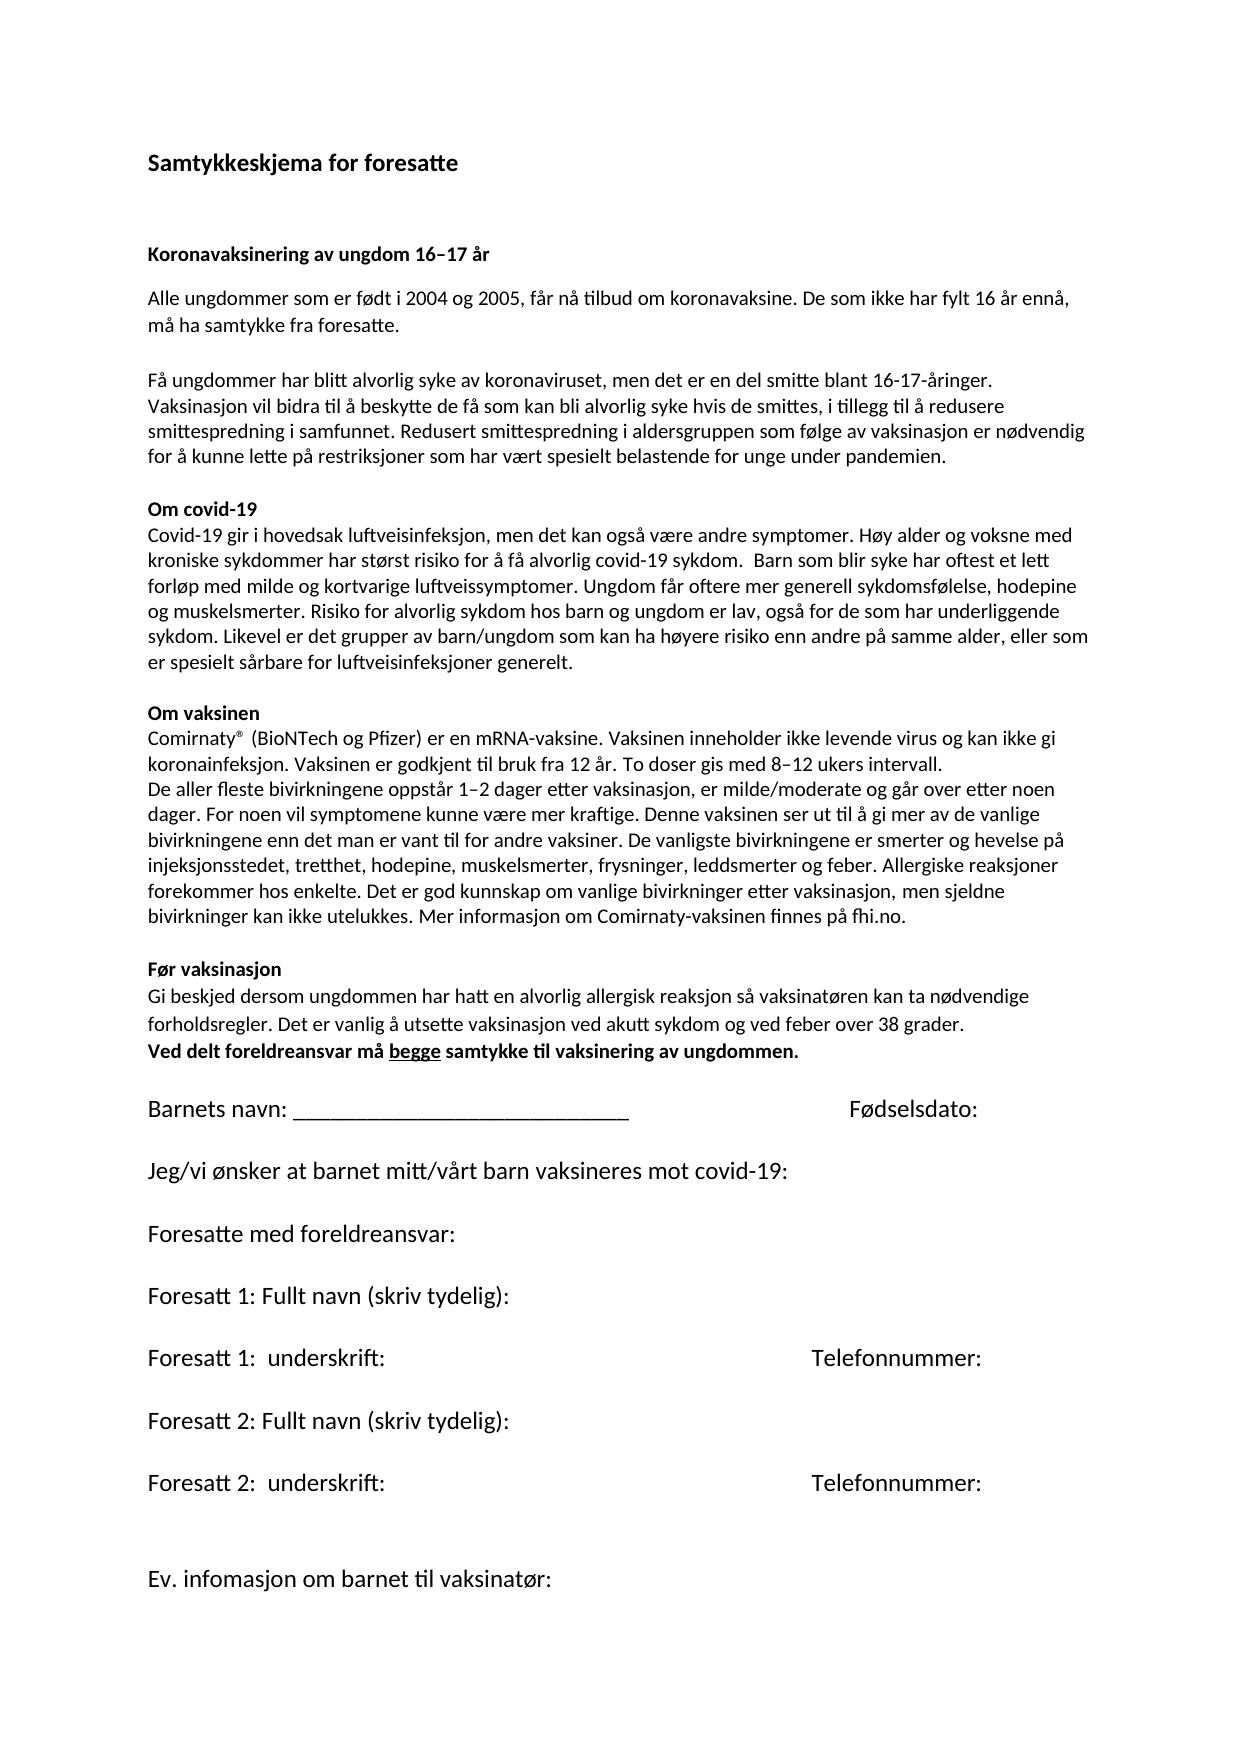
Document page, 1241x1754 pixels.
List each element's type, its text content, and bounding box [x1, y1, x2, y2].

text Om vaksinen [148, 700, 1093, 725]
text Om covid-19 [148, 497, 1093, 522]
text Alle ungdommer som er født i 2004 og 2005, får nå tilbud om koronavaksine. De som ikke har fylt 16 år ennå, må ha samtykke fra foresatte. [148, 285, 1093, 338]
text Foresatt 1: Fullt navn (skriv tydelig): [148, 1280, 1093, 1311]
text Ev. infomasjon om barnet til vaksinatør: [148, 1563, 1093, 1593]
text Gi beskjed dersom ungdommen har hatt en alvorlig allergisk reaksjon så vaksinatøren kan ta nødvendige forholdsregler. Det er vanlig å utsette vaksinasjon ved akutt sykdom og ved feber over 38 grader. [148, 983, 1093, 1036]
text Foresatt 2: Fullt navn (skriv tydelig): [148, 1405, 1093, 1436]
text Foresatt 1: underskrift: Telefonnummer: [148, 1343, 1093, 1373]
text Før vaksinasjon [148, 956, 1093, 981]
text De aller fleste bivirkningene oppstår 1–2 dager etter vaksinasjon, er milde/moderate og går over etter noen dager. For noen vil symptomene kunne være mer kraftige. Denne vaksinen ser ut til å gi mer av de vanlige bivirkningene enn det man er vant til for andre vaksiner. De vanligste bivirkningene er smerter og hevelse på injeksjonsstedet, tretthet, hodepine, muskelsmerter, frysninger, leddsmerter og feber. Allergiske reaksjoner forekommer hos enkelte. Det er god kunnskap om vanlige bivirkninger etter vaksinasjon, men sjeldne bivirkninger kan ikke utelukkes. Mer informasjon om Comirnaty-vaksinen finnes på fhi.no. [148, 776, 1093, 929]
text Foresatt 2: underskrift: Telefonnummer: [148, 1467, 1093, 1498]
text Covid-19 gir i hovedsak luftveisinfeksjon, men det kan også være andre symptomer. Høy alder og voksne med kroniske sykdommer har størst risiko for å få alvorlig covid-19 sykdom. Barn som blir syke har oftest et lett forløp med milde og kortvarige luftveissymptomer. Ungdom får oftere mer generell sykdomsfølelse, hodepine og muskelsmerter. Risiko for alvorlig sykdom hos barn og ungdom er lav, også for de som har underliggende sykdom. Likevel er det grupper av barn/ungdom som kan ha høyere risiko enn andre på samme alder, eller som er spesielt sårbare for luftveisinfeksjoner generelt. [148, 522, 1093, 674]
text Foresatte med foreldreansvar: [148, 1218, 1093, 1248]
text Få ungdommer har blitt alvorlig syke av koronaviruset, men det er en del smitte blant 16-17-åringer. Vaksinasjon vil bidra til å beskytte de få som kan bli alvorlig syke hvis de smittes, i tillegg til å redusere smittespredning i samfunnet. Redusert smittespredning i aldersgruppen som følge av vaksinasjon er nødvendig for å kunne lette på restriksjoner som har vært spesielt belastende for unge under pandemien. [148, 367, 1093, 469]
text Comirnaty® (BioNTech og Pfizer) er en mRNA-vaksine. Vaksinen inneholder ikke levende virus og kan ikke gi koronainfeksjon. Vaksinen er godkjent til bruk fra 12 år. To doser gis med 8–12 ukers intervall. [148, 725, 1093, 776]
text Barnets navn: ___________________________ Fødselsdato: [148, 1093, 1093, 1123]
text Koronavaksinering av ungdom 16–17 år [148, 241, 1093, 267]
text Ved delt foreldreansvar må begge samtykke til vaksinering av ungdommen. [148, 1038, 1093, 1064]
text Samtykkeskjema for foresatte [148, 148, 1093, 178]
text Jeg/vi ønsker at barnet mitt/vårt barn vaksineres mot covid-19: [148, 1155, 1093, 1186]
